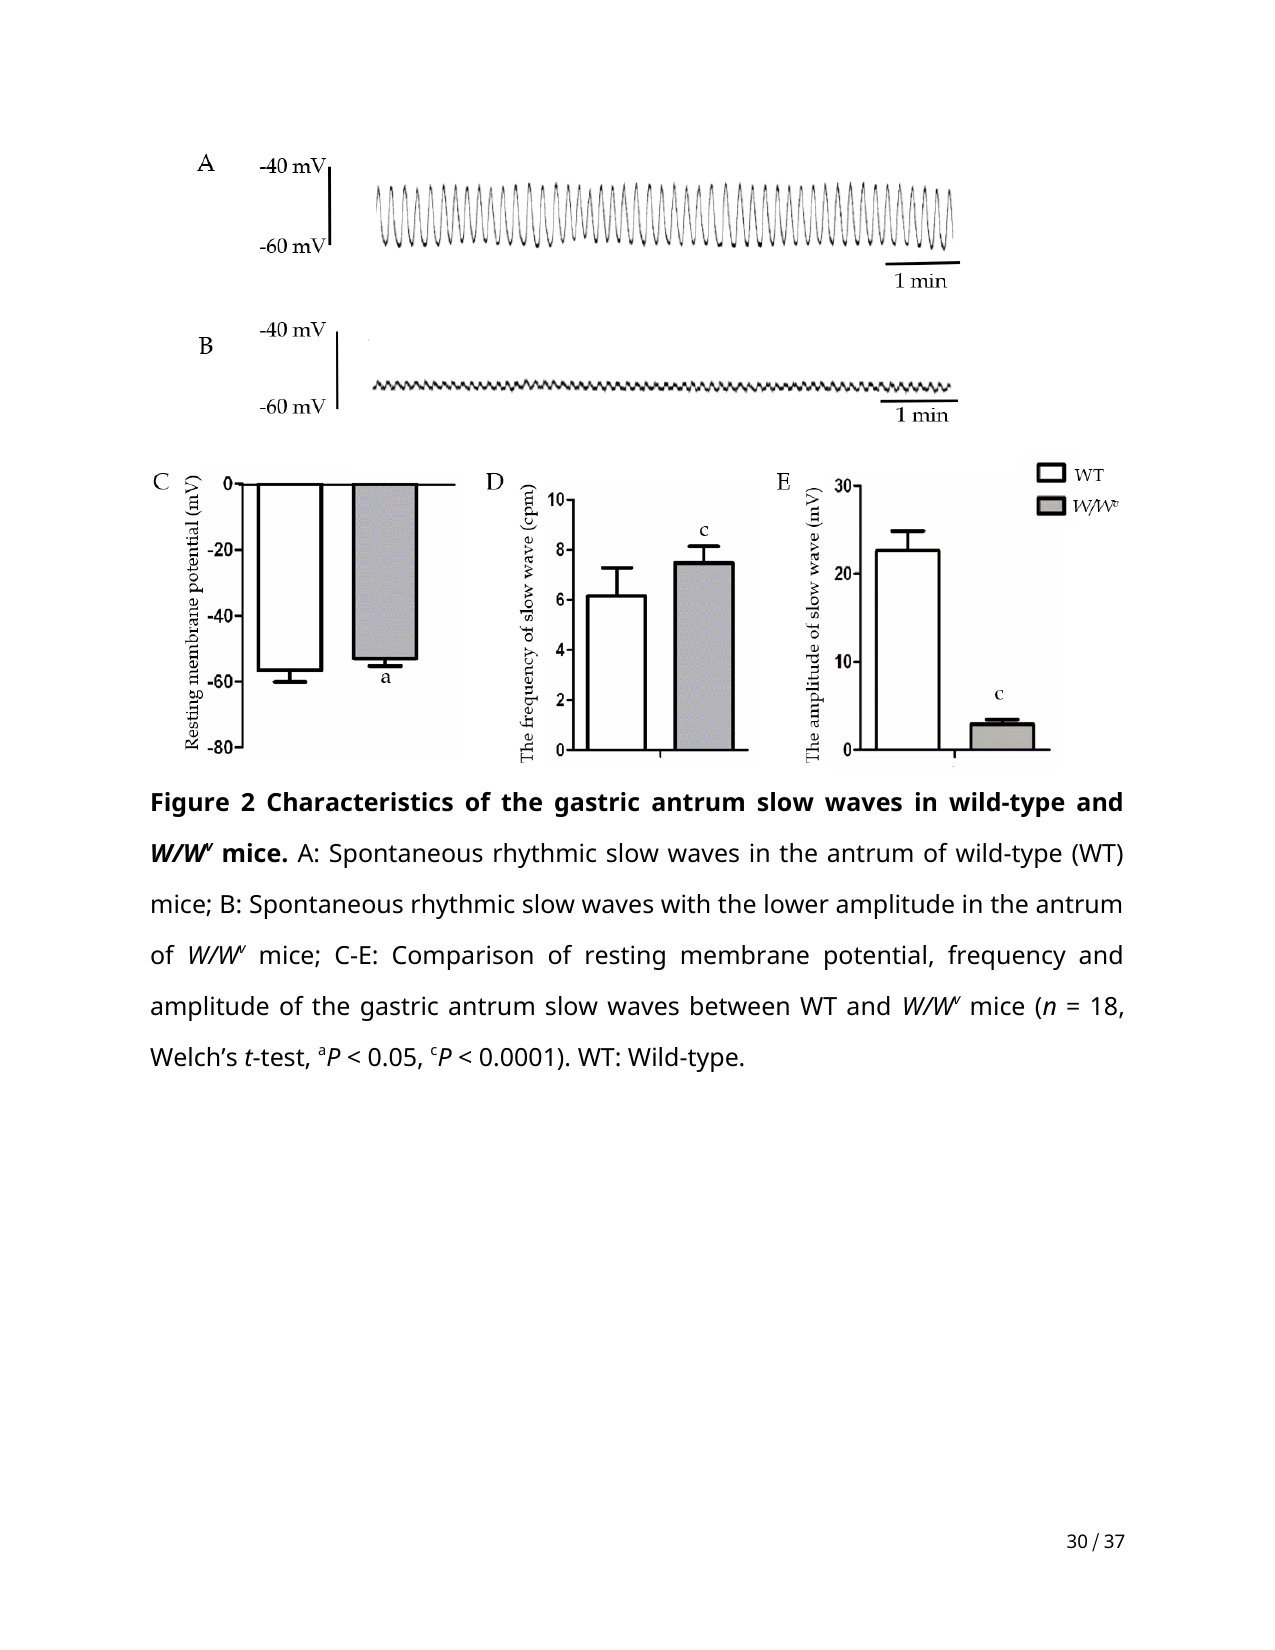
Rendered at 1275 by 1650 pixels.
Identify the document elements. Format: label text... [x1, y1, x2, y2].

text Figure 2 Characteristics of the gastric antrum slow waves in wild-type and W/Wv mice. A: Spontaneous rhythmic slow waves in the antrum of wild-type (WT) mice; B: Spontaneous rhythmic slow waves with the lower amplitude in the antrum of W/Wv mice; C-E: Comparison of resting membrane potential, frequency and amplitude of the gastric antrum slow waves between WT and W/Wv mice (n = 18, Welch’s t-test, aP < 0.05, cP < 0.0001). WT: Wild-type. [150, 784, 1125, 1074]
picture [150, 150, 1125, 771]
